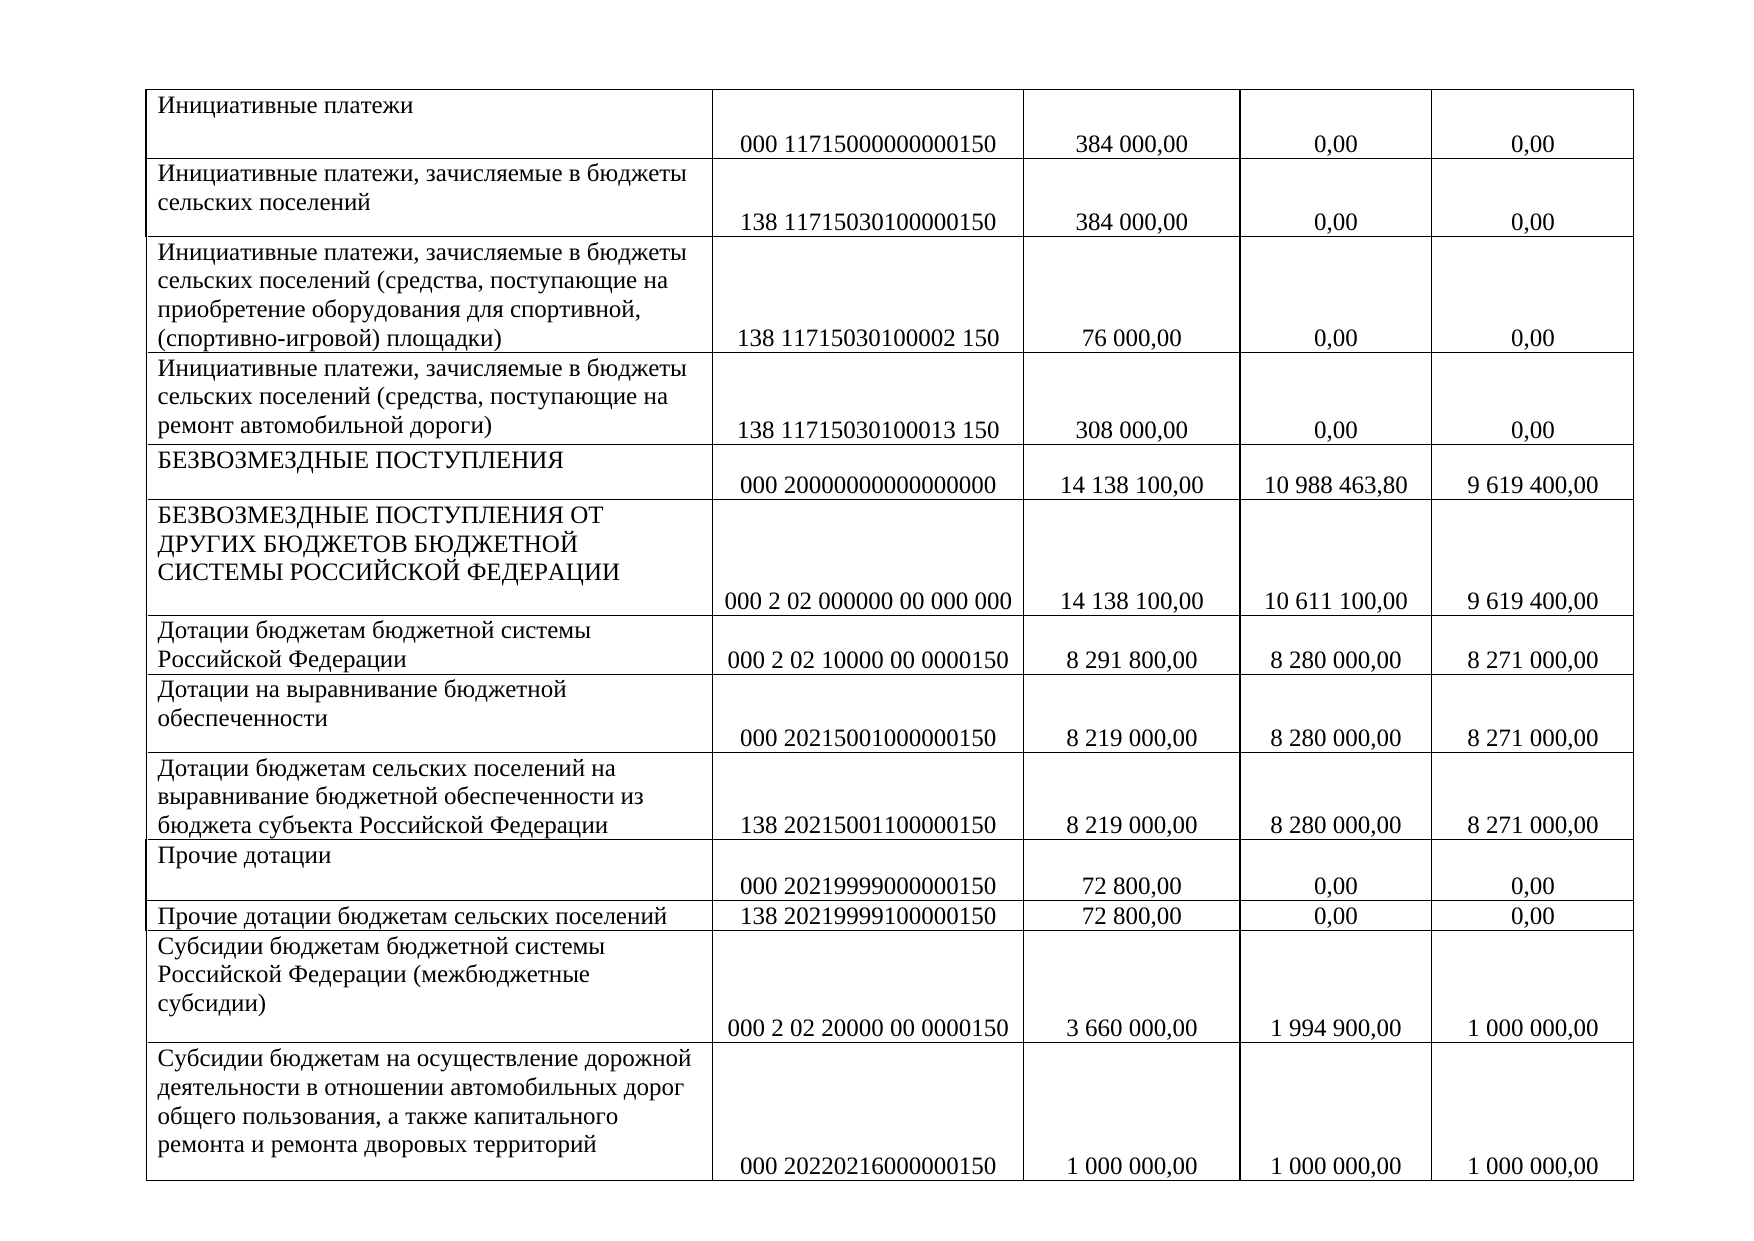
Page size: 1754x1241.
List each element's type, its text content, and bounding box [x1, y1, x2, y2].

table_cell 384 000,00 [1024, 159, 1239, 236]
table_cell 138 11715030100002 150 [713, 237, 1023, 352]
table_cell Субсидии бюджетам бюджетной системы Российской Федерации (межбюджетные субсидии) [147, 931, 712, 1042]
table_cell 0,00 [1432, 353, 1633, 444]
table_cell 138 20215001100000150 [713, 753, 1023, 839]
table_cell 0,00 [1241, 353, 1431, 444]
table_cell 1 000 000,00 [1432, 1043, 1633, 1180]
table_cell Дотации на выравнивание бюджетной обеспеченности [147, 675, 712, 752]
table_cell 14 138 100,00 [1024, 500, 1239, 614]
table_cell 1 000 000,00 [1024, 1043, 1239, 1180]
table_cell 8 271 000,00 [1432, 675, 1633, 752]
table_cell 000 20000000000000000 [713, 445, 1023, 499]
table_cell 0,00 [1241, 901, 1431, 930]
table_cell 138 11715030100000150 [713, 159, 1023, 236]
table_cell Инициативные платежи [147, 90, 712, 157]
table_cell 8 271 000,00 [1432, 616, 1633, 673]
table_cell 14 138 100,00 [1024, 445, 1239, 499]
table_cell 0,00 [1432, 901, 1633, 930]
table_cell Дотации бюджетам сельских поселений на выравнивание бюджетной обеспеченности из бюджета субъекта Российской Федерации [147, 753, 712, 839]
table_cell Инициативные платежи, зачисляемые в бюджеты сельских поселений (средства, поступающие на ремонт автомобильной дороги) [147, 353, 712, 444]
table_cell 8 280 000,00 [1241, 675, 1431, 752]
table_cell 000 20215001000000150 [713, 675, 1023, 752]
table_cell 000 20219999000000150 [713, 840, 1023, 900]
table_cell 76 000,00 [1024, 237, 1239, 352]
table_cell 308 000,00 [1024, 353, 1239, 444]
table_cell Дотации бюджетам бюджетной системы Российской Федерации [147, 616, 712, 673]
table_cell 8 280 000,00 [1241, 616, 1431, 673]
table_cell БЕЗВОЗМЕЗДНЫЕ ПОСТУПЛЕНИЯ ОТ ДРУГИХ БЮДЖЕТОВ БЮДЖЕТНОЙ СИСТЕМЫ РОССИЙСКОЙ ФЕДЕРАЦИИ [147, 500, 712, 614]
table_cell 10 988 463,80 [1241, 445, 1431, 499]
table_cell 0,00 [1432, 237, 1633, 352]
table_cell 138 11715030100013 150 [713, 353, 1023, 444]
table_cell Прочие дотации бюджетам сельских поселений [147, 901, 712, 930]
table_cell 0,00 [1432, 840, 1633, 900]
table_cell Инициативные платежи, зачисляемые в бюджеты сельских поселений [147, 159, 712, 236]
table_cell 1 000 000,00 [1432, 931, 1633, 1042]
table_cell Инициативные платежи, зачисляемые в бюджеты сельских поселений (средства, поступающие на приобретение оборудования для спортивной, (спортивно-игровой) площадки) [147, 237, 712, 352]
table_cell 8 219 000,00 [1024, 753, 1239, 839]
table_cell БЕЗВОЗМЕЗДНЫЕ ПОСТУПЛЕНИЯ [147, 445, 712, 499]
table_cell 0,00 [1241, 840, 1431, 900]
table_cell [713, 1043, 1023, 1180]
table_cell 0,00 [1241, 159, 1431, 236]
table_cell 384 000,00 [1024, 90, 1239, 157]
table_cell 000 11715000000000150 [713, 90, 1023, 157]
table_cell 138 20219999100000150 [713, 901, 1023, 930]
table_cell 0,00 [1241, 237, 1431, 352]
table_cell Прочие дотации [147, 840, 712, 900]
table_cell 8 280 000,00 [1241, 753, 1431, 839]
table_cell 000 2 02 20000 00 0000150 [713, 931, 1023, 1042]
table_cell 9 619 400,00 [1432, 500, 1633, 614]
table_cell 1 000 000,00 [1241, 1043, 1431, 1180]
table_cell 0,00 [1241, 90, 1431, 157]
table_cell 3 660 000,00 [1024, 931, 1239, 1042]
table_cell 72 800,00 [1024, 901, 1239, 930]
table_cell 8 219 000,00 [1024, 675, 1239, 752]
table_cell 0,00 [1432, 159, 1633, 236]
table_cell 72 800,00 [1024, 840, 1239, 900]
table_cell 1 994 900,00 [1241, 931, 1431, 1042]
table_cell 10 611 100,00 [1241, 500, 1431, 614]
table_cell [147, 1043, 712, 1180]
table_cell 8 291 800,00 [1024, 616, 1239, 673]
table_cell 9 619 400,00 [1432, 445, 1633, 499]
table_cell 000 2 02 000000 00 000 000 [713, 500, 1023, 614]
table_cell 000 2 02 10000 00 0000150 [713, 616, 1023, 673]
table_cell 0,00 [1432, 90, 1633, 157]
table_cell 8 271 000,00 [1432, 753, 1633, 839]
